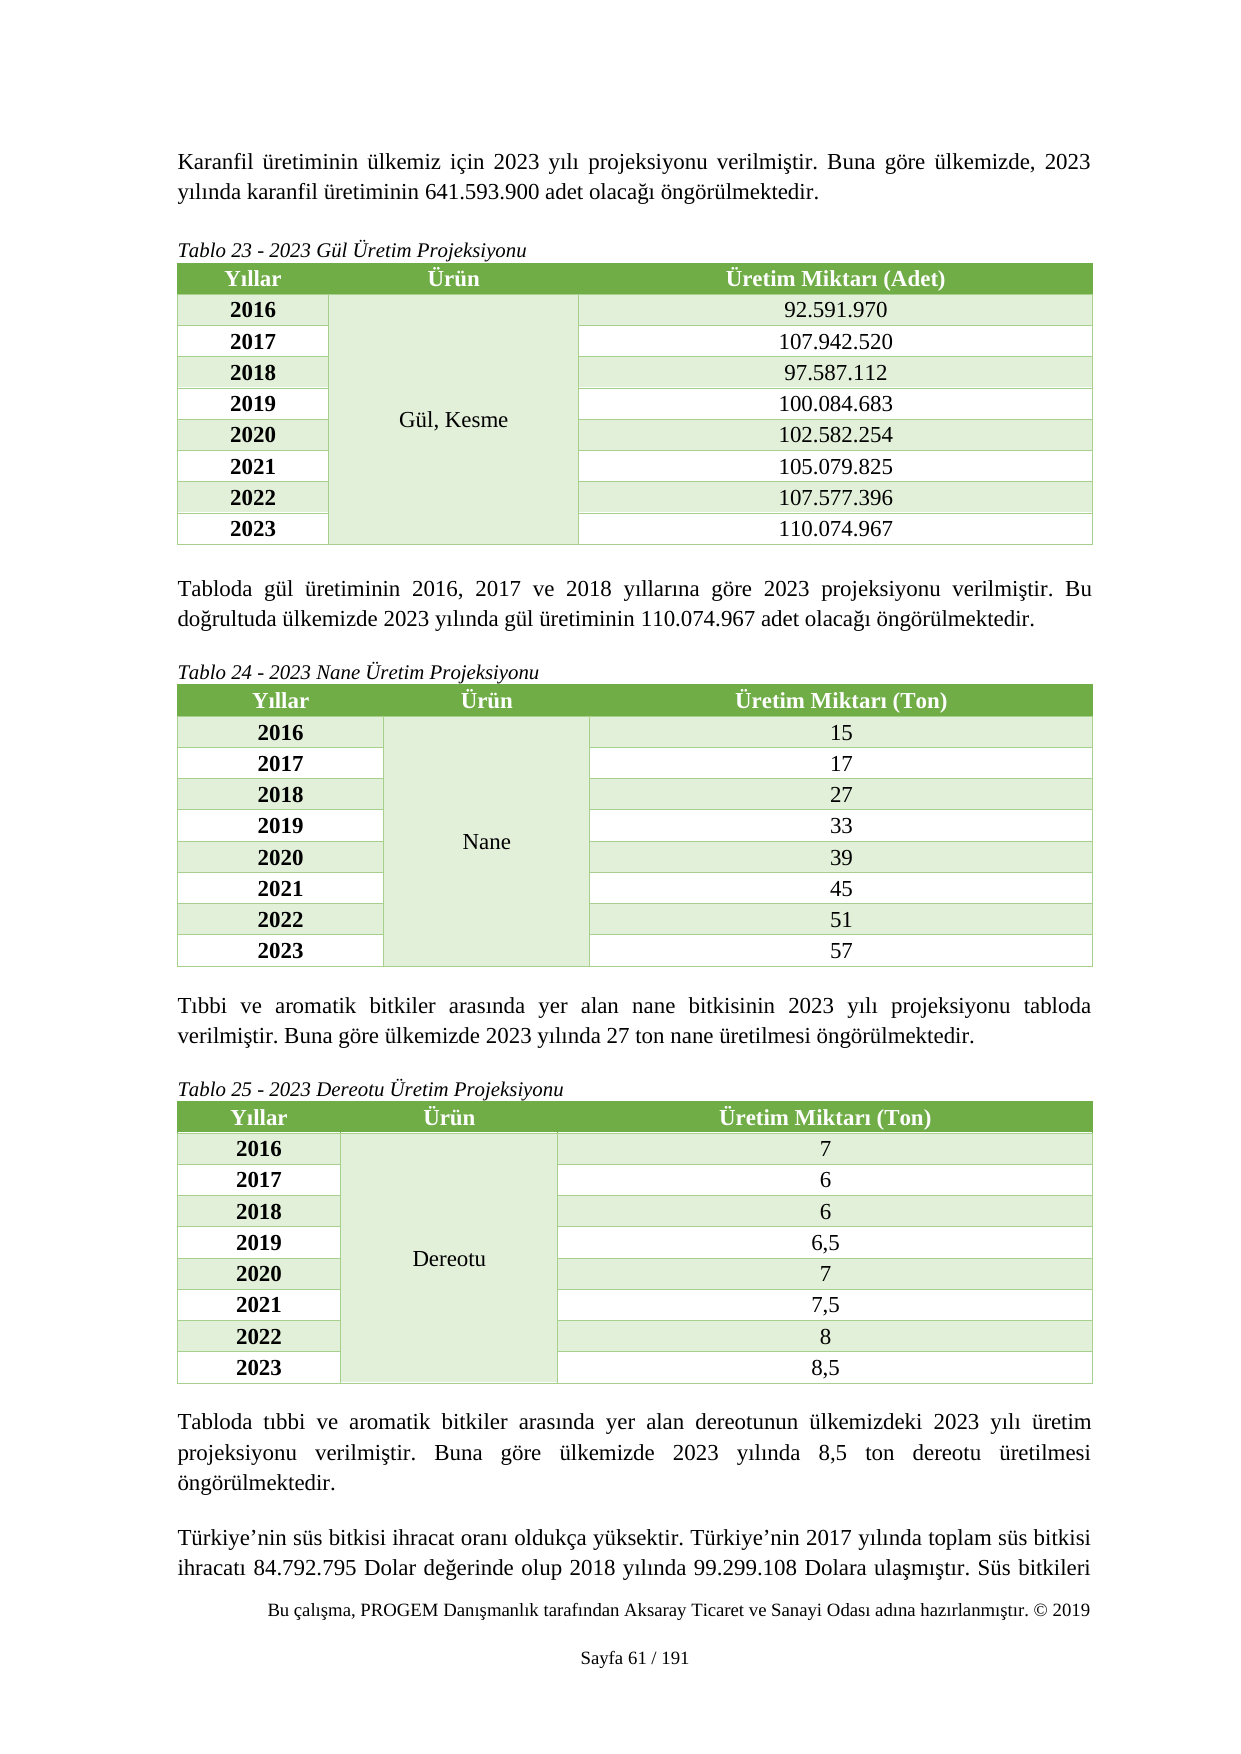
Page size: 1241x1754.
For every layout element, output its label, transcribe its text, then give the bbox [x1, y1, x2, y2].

text Tabloda gül üretiminin 2016, 2017 ve 2018 yıllarına göre 2023 projeksiyonu verilmiştir. Bu doğrultuda ülkemizde 2023 yılında gül üretiminin 110.074.967 adet olacağı öngörülmektedir. [177, 575, 1092, 631]
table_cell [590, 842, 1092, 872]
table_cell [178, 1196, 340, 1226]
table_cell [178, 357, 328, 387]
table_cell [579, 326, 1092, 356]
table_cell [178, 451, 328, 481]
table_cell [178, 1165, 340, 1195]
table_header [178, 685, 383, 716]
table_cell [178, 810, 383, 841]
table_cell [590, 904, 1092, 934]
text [177, 1524, 1092, 1581]
text Tablo 24 - 2023 Nane Üretim Projeksiyonu [177, 660, 1092, 684]
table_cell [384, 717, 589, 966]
text Tabloda tıbbi ve aromatik bitkiler arasında yer alan dereotunun ülkemizdeki 2023 yılı üretim projeksiyonu verilmiştir. Buna göre ülkemizde 2023 yılında 8,5 ton dereotu üretilmesi öngörülmektedir. [177, 1408, 1092, 1495]
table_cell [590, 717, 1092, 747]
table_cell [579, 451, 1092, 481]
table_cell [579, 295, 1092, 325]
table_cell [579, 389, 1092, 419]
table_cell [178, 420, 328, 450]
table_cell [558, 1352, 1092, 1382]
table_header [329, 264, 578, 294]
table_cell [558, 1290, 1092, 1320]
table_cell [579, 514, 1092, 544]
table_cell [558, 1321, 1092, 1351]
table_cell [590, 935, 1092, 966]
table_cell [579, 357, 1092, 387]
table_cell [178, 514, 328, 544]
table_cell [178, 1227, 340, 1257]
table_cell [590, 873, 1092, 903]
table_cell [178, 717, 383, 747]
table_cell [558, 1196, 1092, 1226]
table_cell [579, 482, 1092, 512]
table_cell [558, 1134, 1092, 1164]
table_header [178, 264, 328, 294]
text Tablo 25 - 2023 Dereotu Üretim Projeksiyonu [177, 1077, 1092, 1101]
text Tablo 23 - 2023 Gül Üretim Projeksiyonu [177, 238, 1092, 262]
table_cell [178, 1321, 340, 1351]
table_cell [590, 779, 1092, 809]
text Tıbbi ve aromatik bitkiler arasında yer alan nane bitkisinin 2023 yılı projeksiyonu tabloda verilmiştir. Buna göre ülkemizde 2023 yılında 27 ton nane üretilmesi öngörülmektedir. [177, 992, 1092, 1048]
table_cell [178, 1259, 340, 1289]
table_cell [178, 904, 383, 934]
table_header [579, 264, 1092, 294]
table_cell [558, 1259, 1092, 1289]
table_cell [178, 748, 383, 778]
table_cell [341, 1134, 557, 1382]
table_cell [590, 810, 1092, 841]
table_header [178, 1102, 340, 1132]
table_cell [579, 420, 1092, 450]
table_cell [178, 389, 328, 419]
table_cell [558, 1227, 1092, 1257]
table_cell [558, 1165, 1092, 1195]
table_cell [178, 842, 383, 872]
text Karanfil üretiminin ülkemiz için 2023 yılı projeksiyonu verilmiştir. Buna göre ülkemizde, 2023 yılında karanfil üretiminin 641.593.900 adet olacağı öngörülmektedir. [177, 148, 1092, 204]
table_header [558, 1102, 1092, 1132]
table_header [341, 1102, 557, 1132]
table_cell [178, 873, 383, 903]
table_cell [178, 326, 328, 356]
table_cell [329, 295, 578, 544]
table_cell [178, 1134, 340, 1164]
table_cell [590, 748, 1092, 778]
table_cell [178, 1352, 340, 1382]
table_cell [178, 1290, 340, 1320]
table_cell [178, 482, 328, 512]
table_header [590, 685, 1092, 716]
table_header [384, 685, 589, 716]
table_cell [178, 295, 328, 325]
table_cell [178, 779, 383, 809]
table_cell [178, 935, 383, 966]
